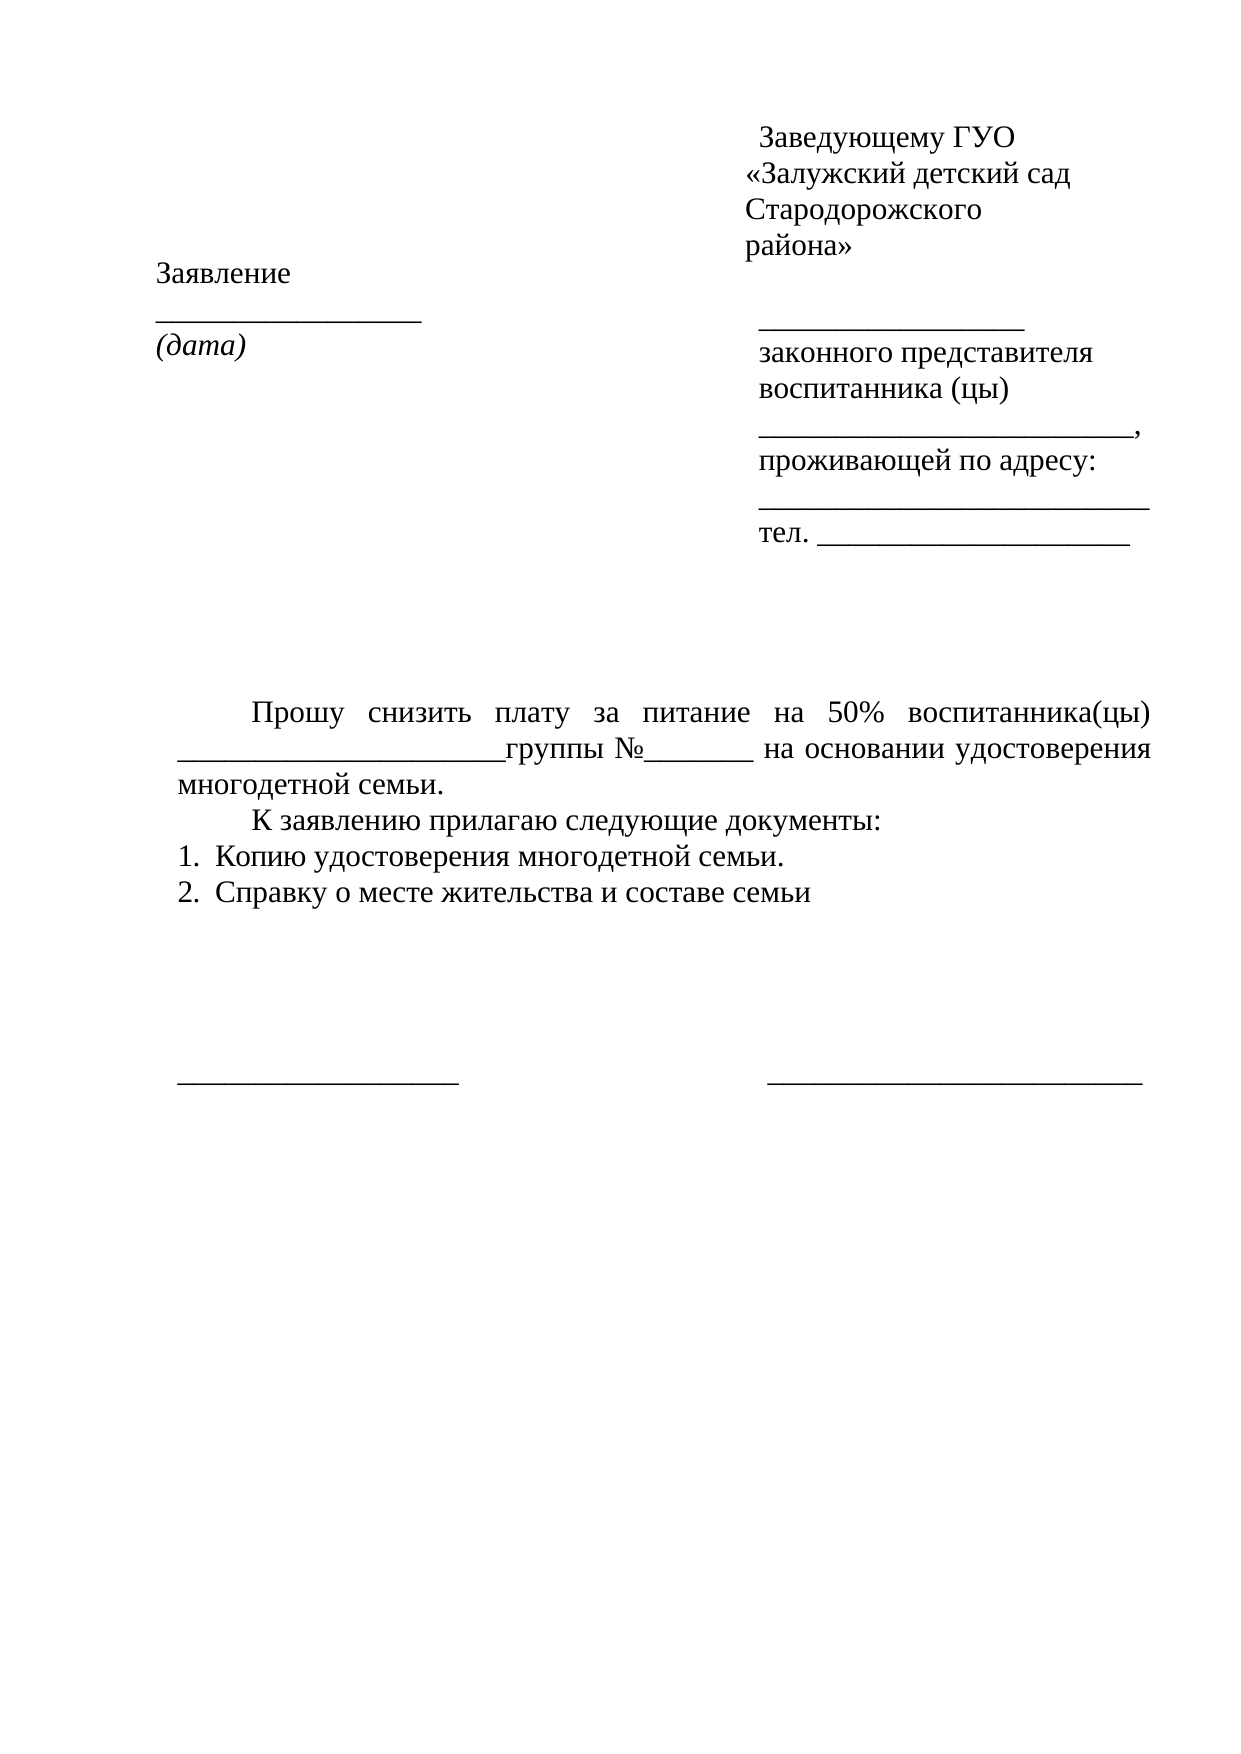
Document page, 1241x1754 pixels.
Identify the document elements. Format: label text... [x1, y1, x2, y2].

list Справку о месте жительства и составе семьи [177, 873, 1152, 909]
text Стародорожского [177, 190, 1196, 226]
text района» [177, 226, 1196, 262]
text «Залужский детский сад [177, 154, 1196, 190]
list Копию удостоверения многодетной семьи. [177, 837, 1152, 873]
text К заявлению прилагаю следующие документы: [177, 801, 1152, 837]
text ________________________, [177, 406, 1152, 442]
text тел. ____________________ [177, 513, 1152, 549]
text проживающей по адресу: [177, 442, 1152, 477]
text __________________ ________________________ [177, 1052, 1152, 1088]
text законного представителя воспитанника (цы) [758, 334, 1152, 406]
text Заведующему ГУО [177, 118, 1152, 154]
text _________________ [547, 298, 1152, 334]
text _________________________ [177, 477, 1152, 513]
text Прошу снизить плату за питание на 50% воспитанника(цы) _____________________группы №_______ на основании удостоверения многодетной семьи. [177, 693, 1152, 801]
